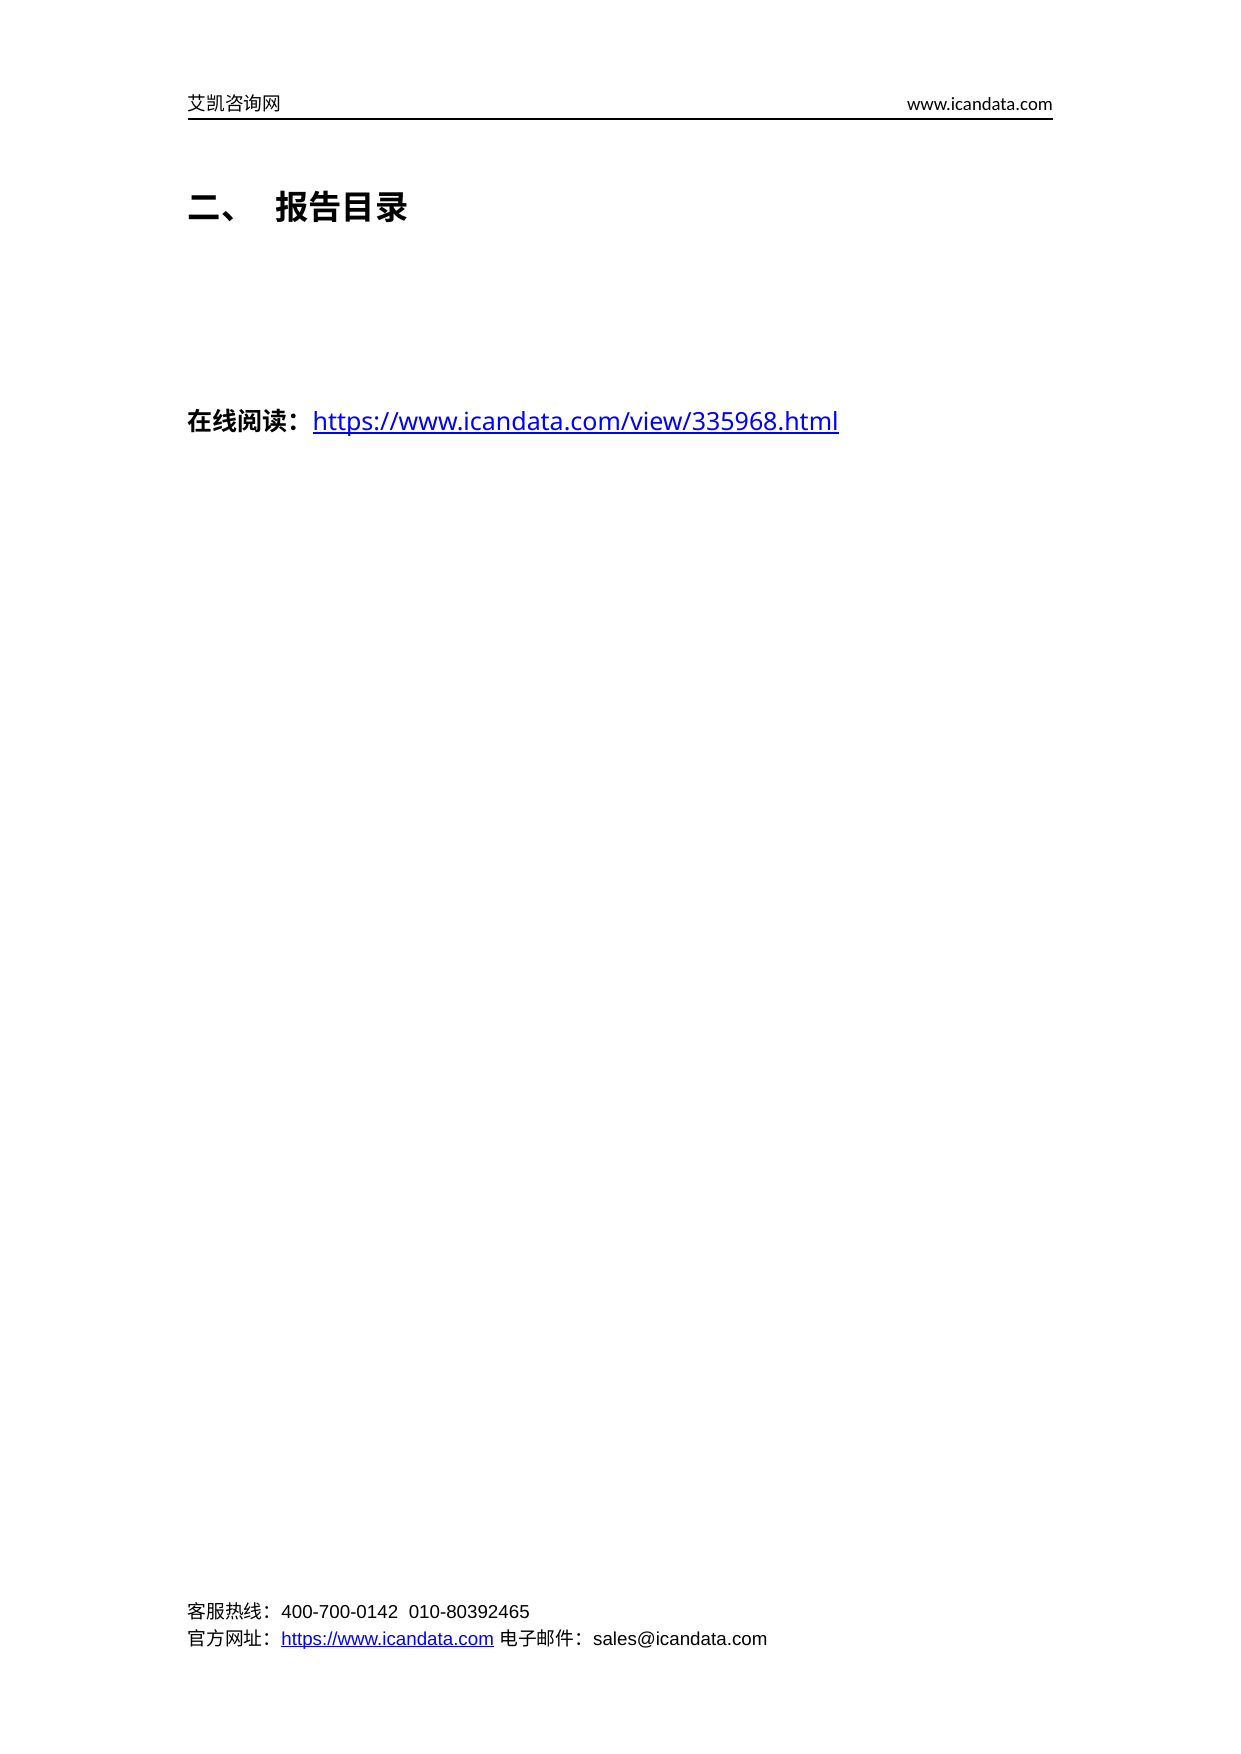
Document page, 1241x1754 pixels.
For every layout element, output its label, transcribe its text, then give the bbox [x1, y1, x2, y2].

subtitle 报告目录 [187, 172, 1053, 237]
text 在线阅读：https://www.icandata.com/view/335968.html [187, 387, 1053, 452]
